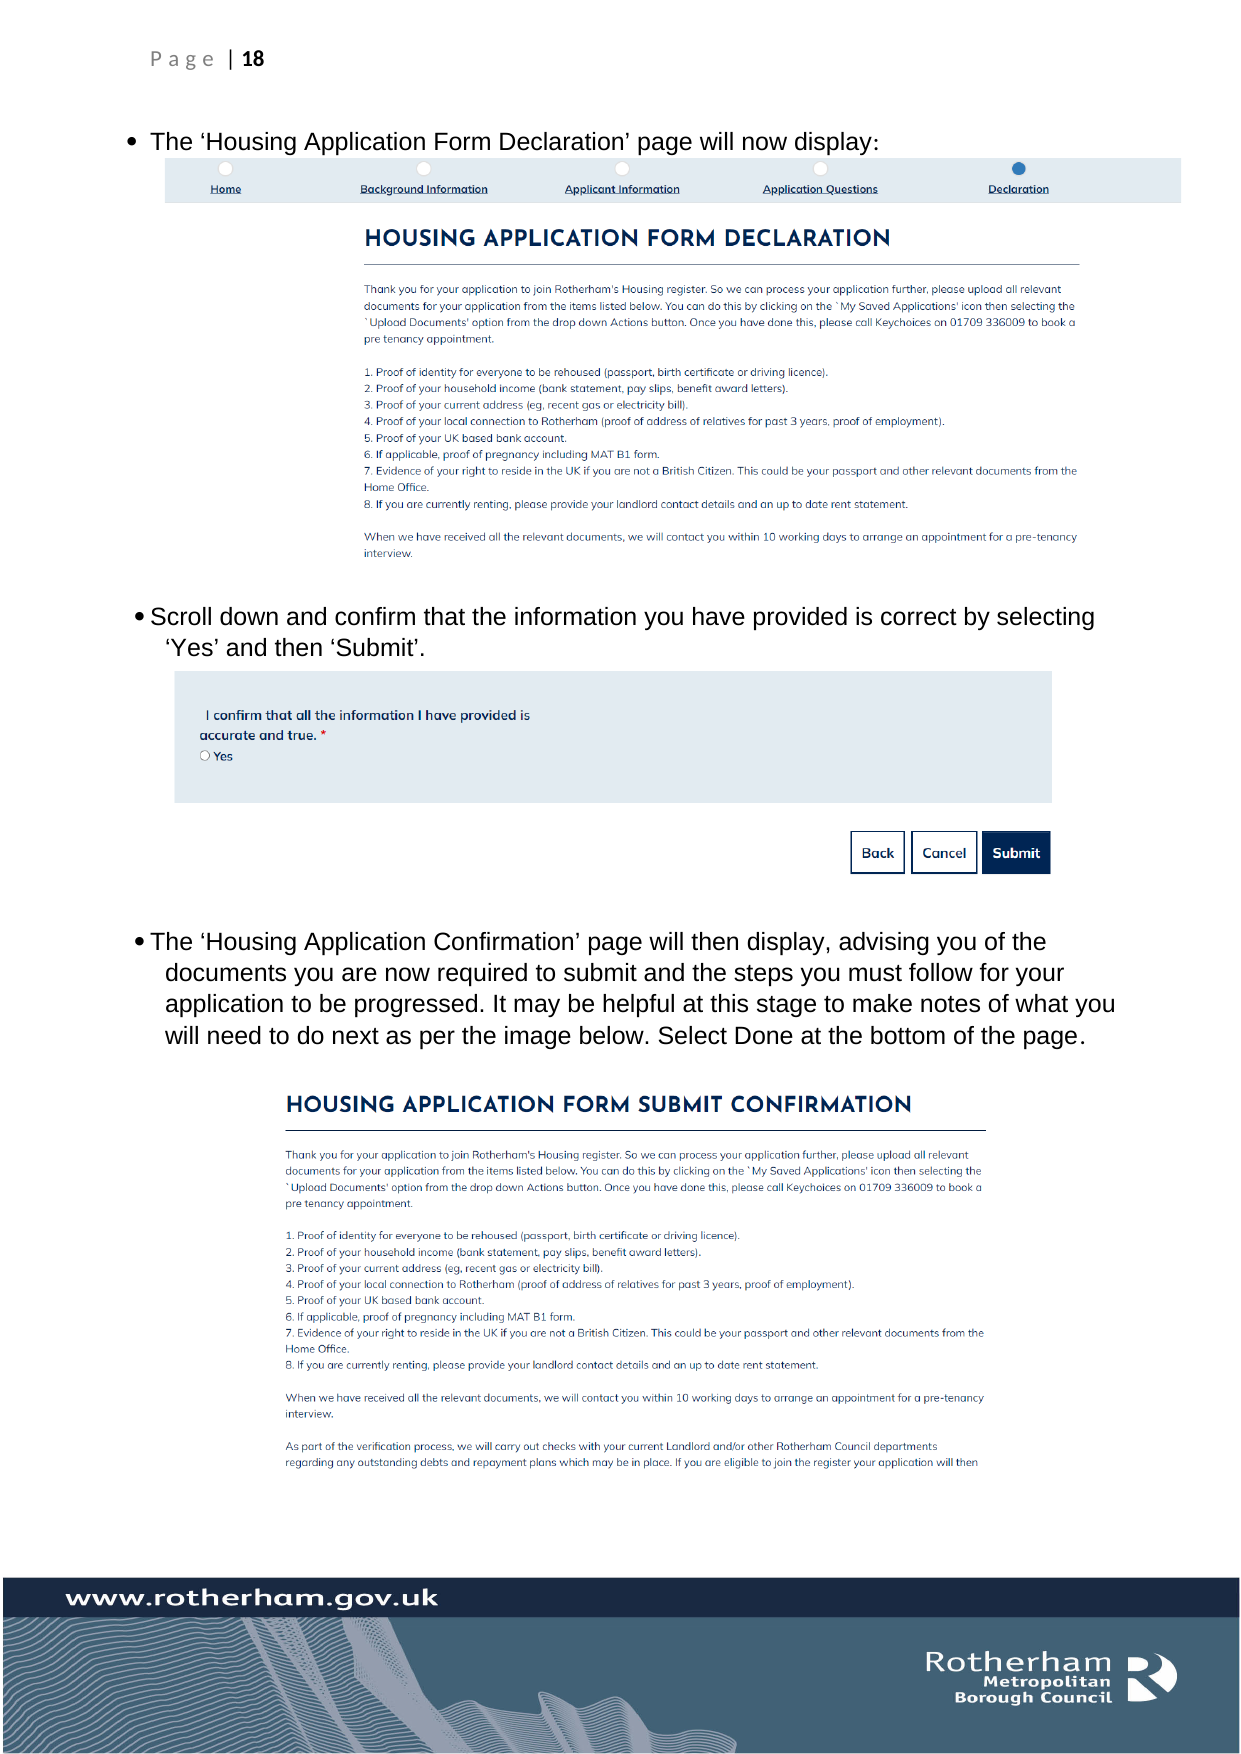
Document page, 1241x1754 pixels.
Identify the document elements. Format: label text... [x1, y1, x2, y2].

picture [164, 158, 1182, 567]
list The ‘Housing Application Confirmation’ page will then display, advising you of the documents you are now required to submit and the steps you must follow for your application to be progressed. It may be helpful at this stage to make notes of what you will need to do next as per the image below. Select Done at the bottom of the page. [135, 927, 1124, 1051]
picture [164, 1083, 1086, 1471]
picture [2, 1574, 1241, 1754]
picture [164, 663, 1081, 892]
